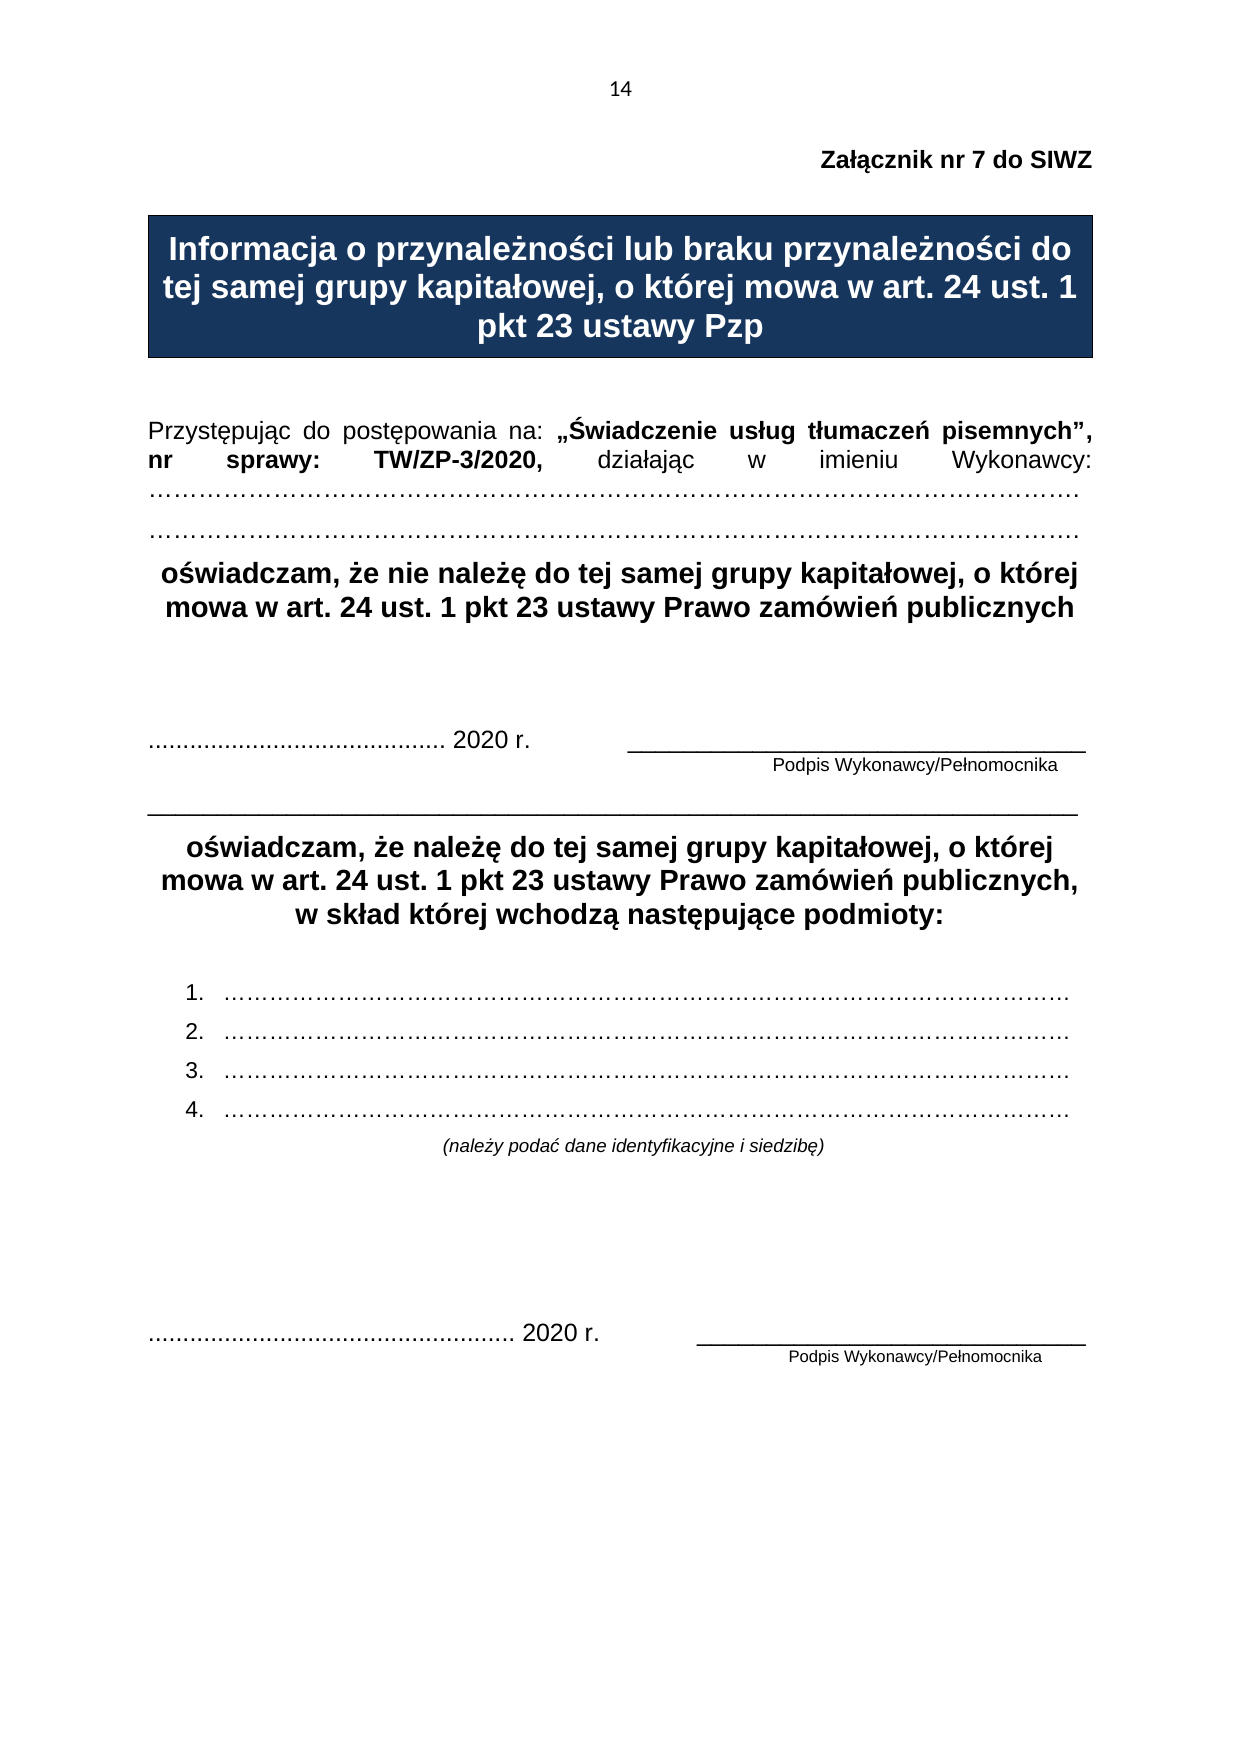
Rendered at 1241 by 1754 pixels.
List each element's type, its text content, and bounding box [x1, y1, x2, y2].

list ………………………………………………………………………………………………… [185, 1096, 1092, 1122]
table_header Informacja o przynależności lub braku przynależności do tej samej grupy kapitałowej, o której mowa w art. 24 ust. 1 pkt 23 ustawy Pzp [149, 216, 1092, 357]
subtitle oświadczam, że nie należę do tej samej grupy kapitałowej, o której mowa w art. 24 ust. 1 pkt 23 ustawy Prawo zamówień publicznych [148, 556, 1092, 623]
text ........................................... 2020 r. _________________________________ [148, 726, 1092, 754]
text ..................................................... 2020 r. ____________________________ [148, 1318, 1092, 1346]
list (należy podać dane identyfikacyjne i siedzibę) [443, 1134, 1092, 1156]
list ………………………………………………………………………………………………… [185, 1018, 1092, 1044]
text Załącznik nr 7 do SIWZ [148, 145, 1092, 174]
text ___________________________________________________________________ [148, 788, 1092, 817]
text …………………………………………………………………………………………………. [148, 515, 1092, 544]
text Przystępując do postępowania na: „Świadczenie usług tłumaczeń pisemnych”, nr sprawy: TW/ZP-3/2020, działając w imieniu Wykonawcy: …………………………………………………………………………………………………. [148, 416, 1092, 503]
list ………………………………………………………………………………………………… [185, 979, 1092, 1006]
text Podpis Wykonawcy/Pełnomocnika [738, 754, 1092, 776]
subtitle oświadczam, że należę do tej samej grupy kapitałowej, o której mowa w art. 24 ust. 1 pkt 23 ustawy Prawo zamówień publicznych, w skład której wchodzą następujące podmioty: [148, 829, 1092, 930]
text Podpis Wykonawcy/Pełnomocnika [738, 1346, 1092, 1366]
list ………………………………………………………………………………………………… [185, 1057, 1092, 1083]
